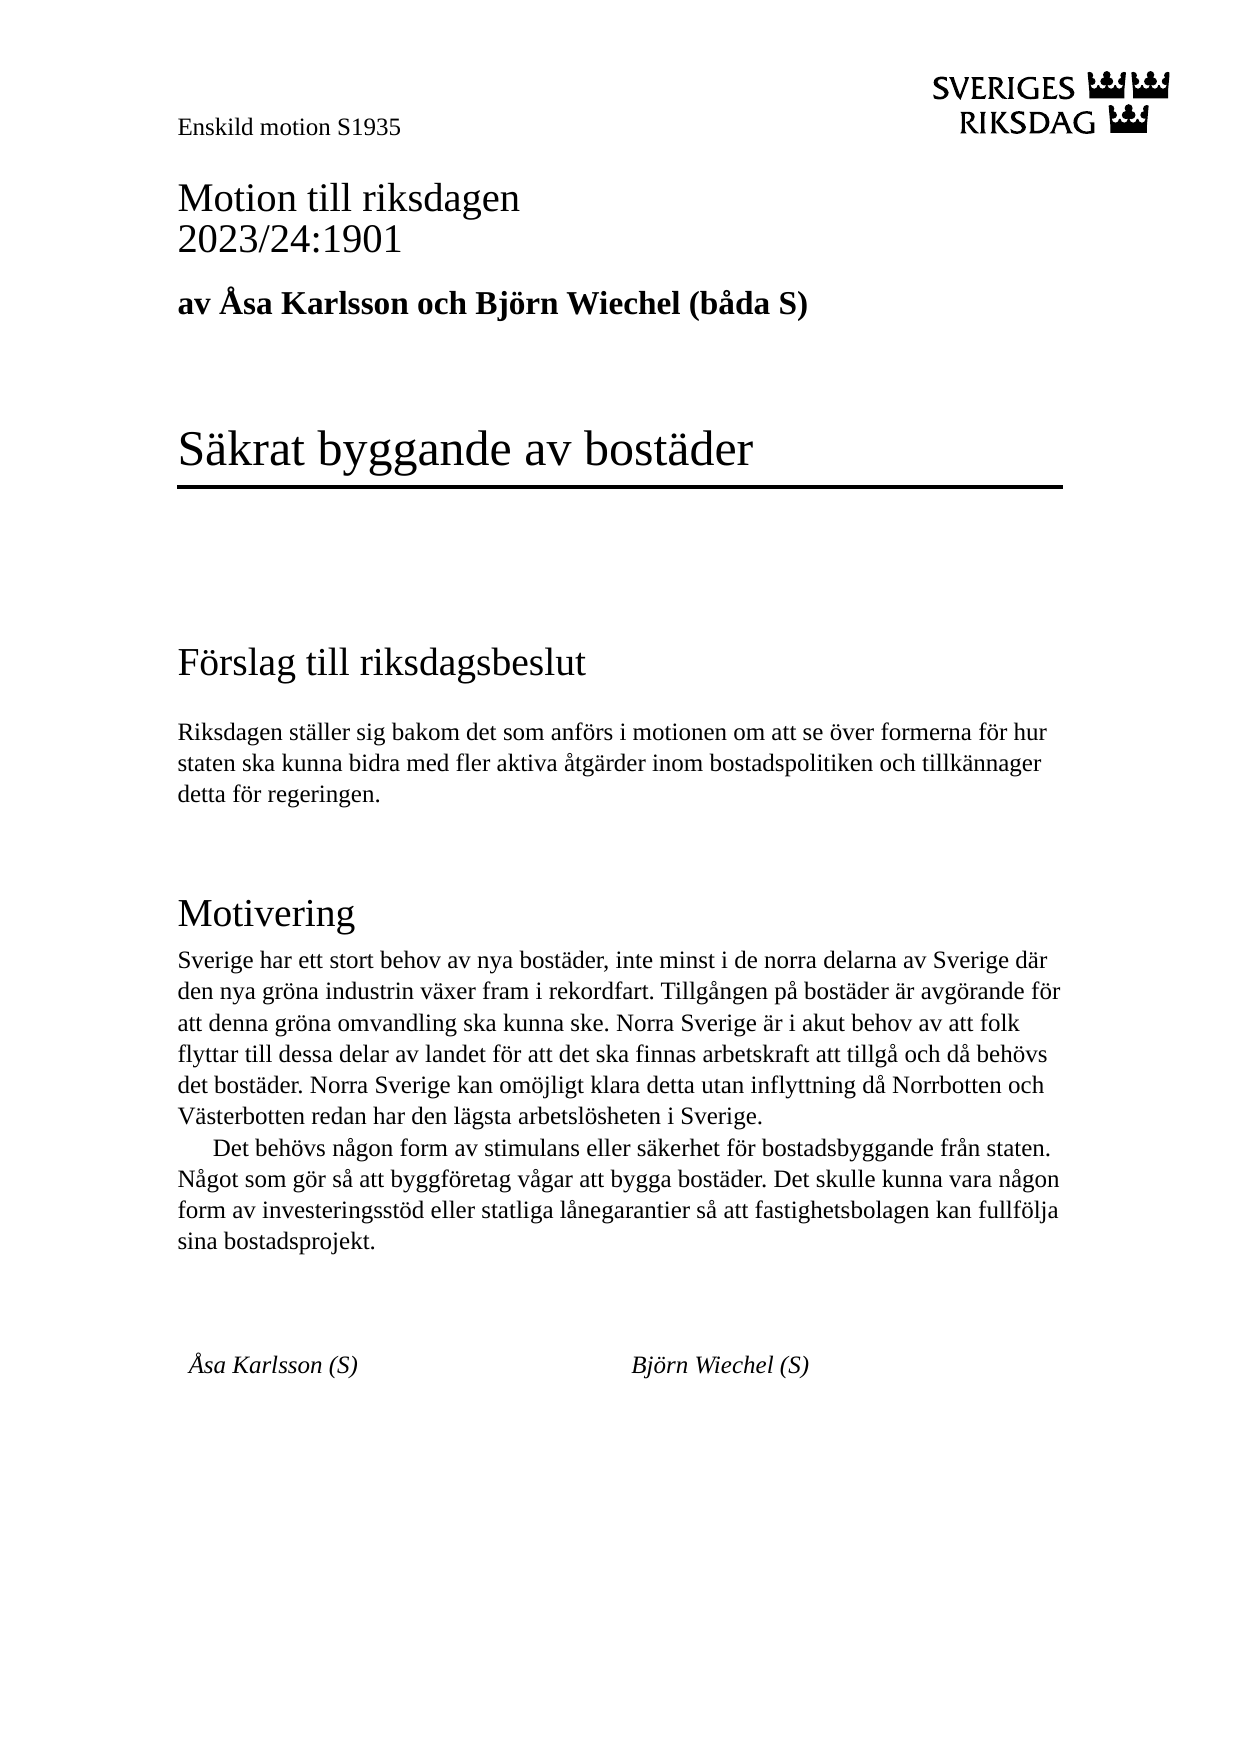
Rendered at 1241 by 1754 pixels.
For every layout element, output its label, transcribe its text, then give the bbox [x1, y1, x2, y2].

table_header Björn Wiechel (S) [620, 1318, 1063, 1380]
table_header Åsa Karlsson (S) [177, 1318, 620, 1380]
text Sverige har ett stort behov av nya bostäder, inte minst i de norra delarna av Sverige där den nya gröna industrin växer fram i rekordfart. Tillgången på bostäder är avgörande för att denna gröna omvandling ska kunna ske. Norra Sverige är i akut behov av att folk flyttar till dessa delar av landet för att det ska finnas arbetskraft att tillgå och då behövs det bostäder. Norra Sverige kan omöjligt klara detta utan inflyttning då Norrbotten och Västerbotten redan har den lägsta arbetslösheten i Sverige. [177, 943, 1063, 1130]
text Det behövs någon form av stimulans eller säkerhet för bostadsbyggande från staten. Något som gör så att byggföretag vågar att bygga bostäder. Det skulle kunna vara någon form av investeringsstöd eller statliga lånegarantier så att fastighetsbolagen kan fullfölja sina bostadsprojekt. [177, 1130, 1063, 1255]
